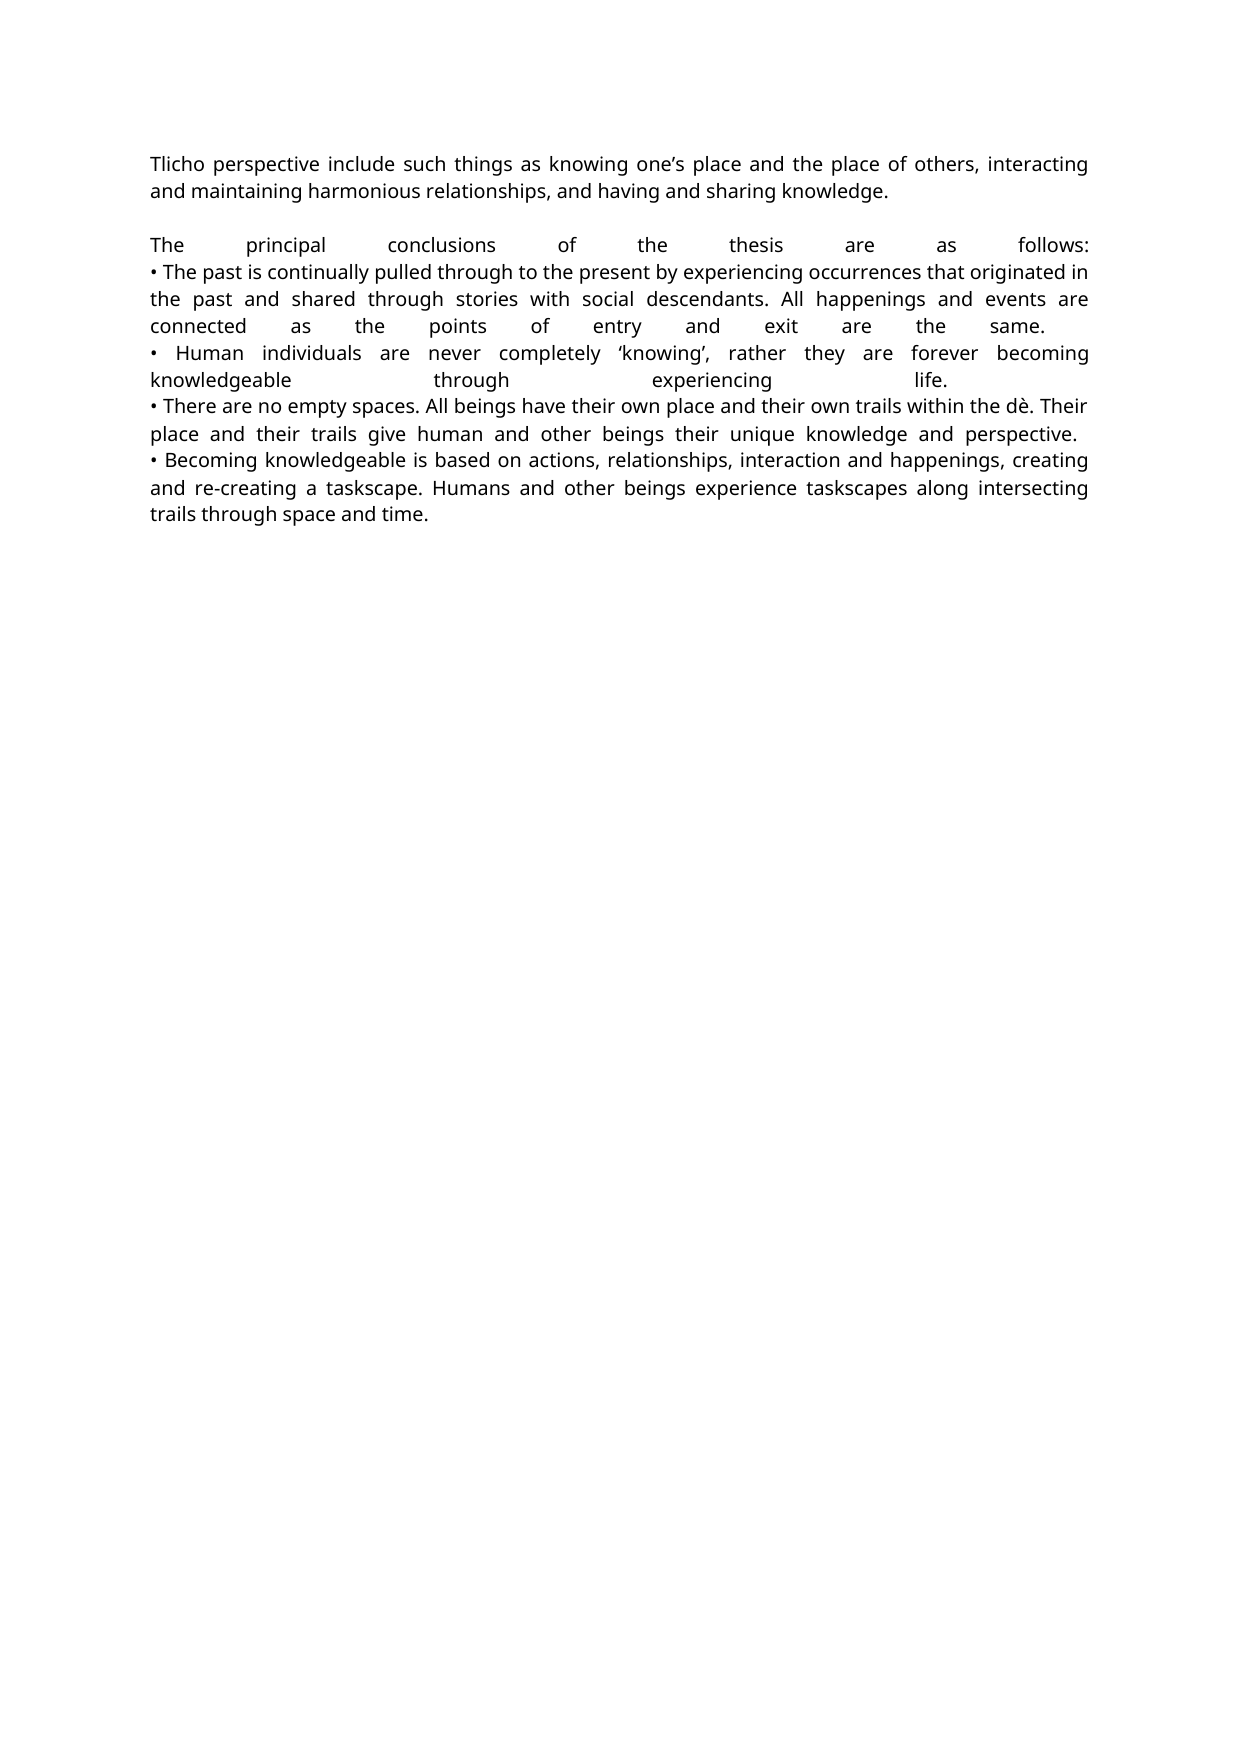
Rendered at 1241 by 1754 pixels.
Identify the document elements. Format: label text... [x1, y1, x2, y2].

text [150, 150, 1090, 204]
text The principal conclusions of the thesis are as follows: • The past is continually pulled through to the present by experiencing occurrences that originated in the past and shared through stories with social descendants. All happenings and events are connected as the points of entry and exit are the same. • Human individuals are never completely ‘knowing’, rather they are forever becoming knowledgeable through experiencing life. • There are no empty spaces. All beings have their own place and their own trails within the dè. Their place and their trails give human and other beings their unique knowledge and perspective. • Becoming knowledgeable is based on actions, relationships, interaction and happenings, creating and re-creating a taskscape. Humans and other beings experience taskscapes along intersecting trails through space and time. [150, 204, 1090, 528]
